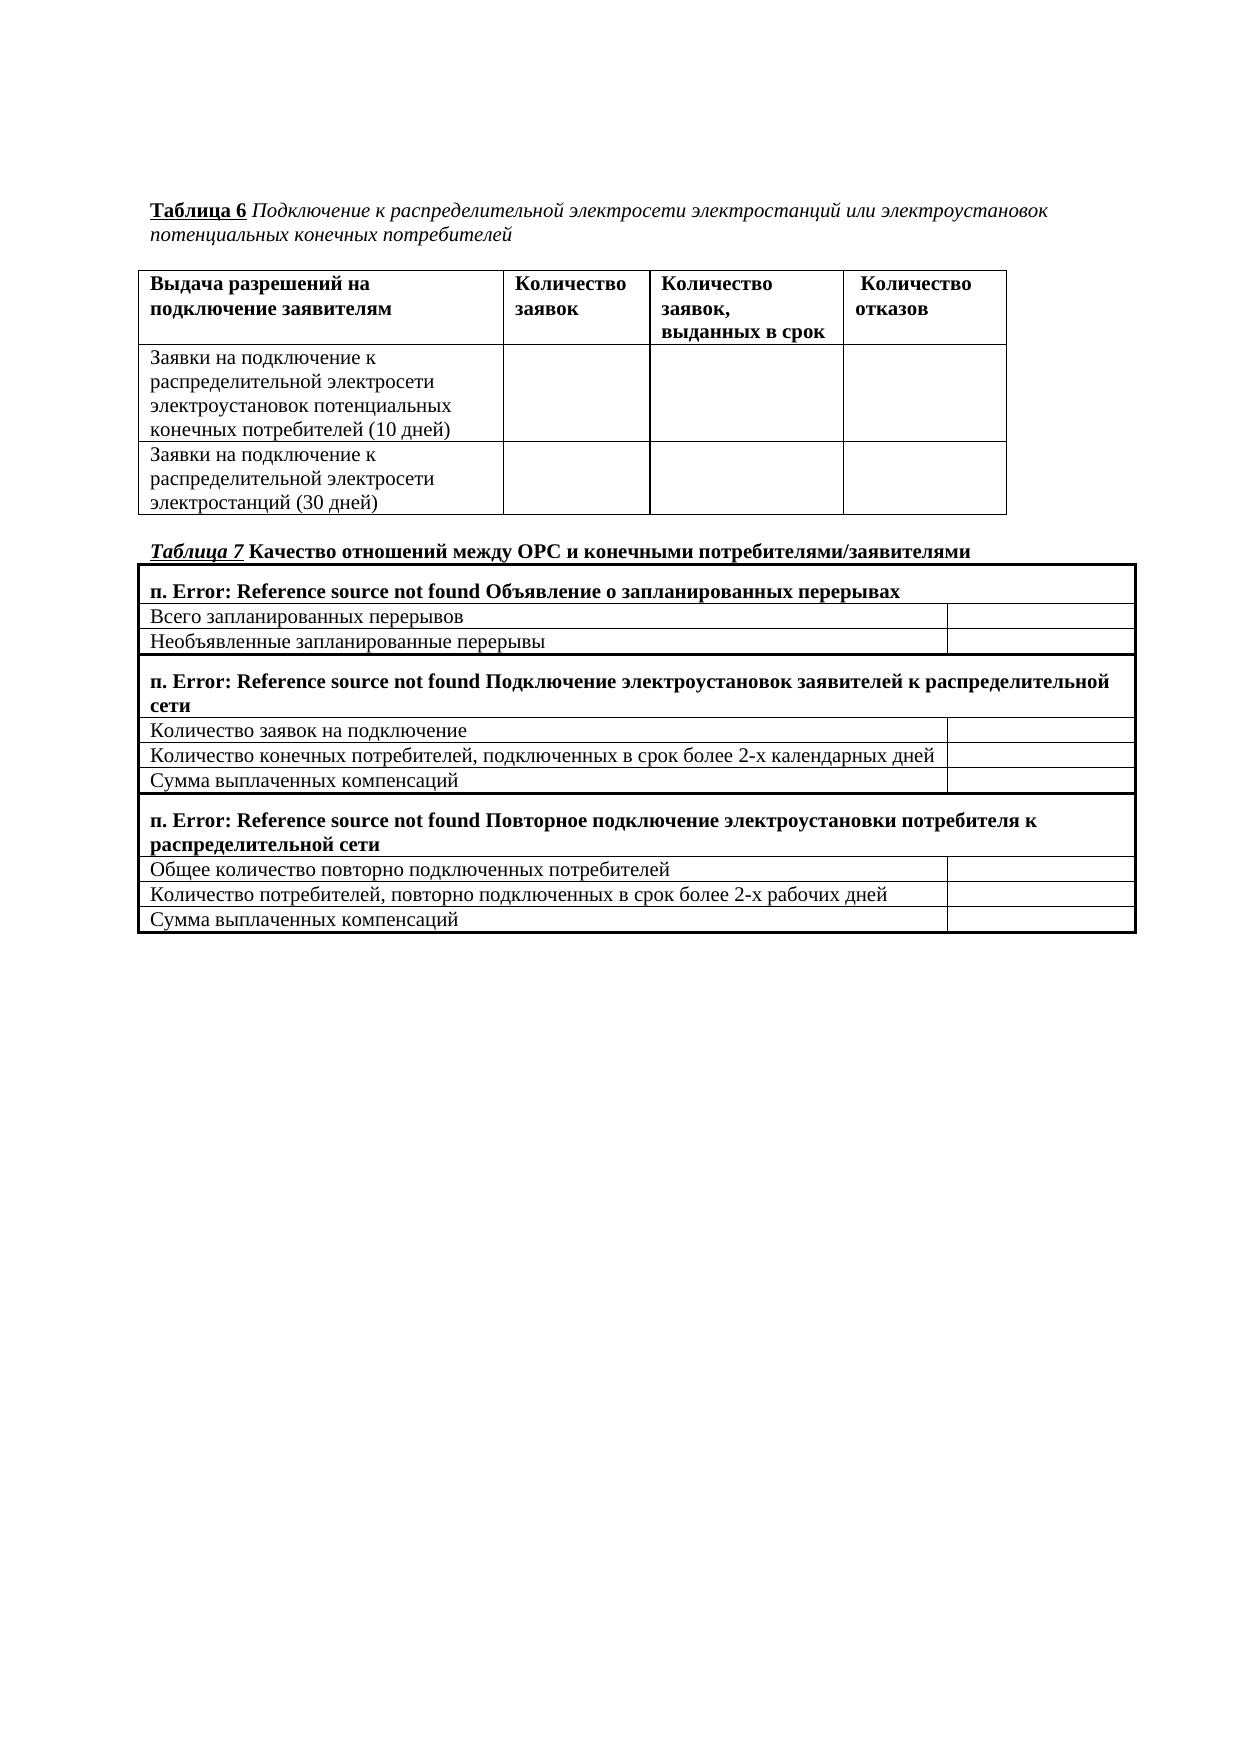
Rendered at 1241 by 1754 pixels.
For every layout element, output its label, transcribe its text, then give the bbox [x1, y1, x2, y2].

table_cell Всего запланированных перерывов [140, 604, 947, 628]
table_cell Сумма выплаченных компенсаций [140, 768, 947, 792]
table_cell [948, 604, 1134, 628]
table_cell [948, 718, 1134, 742]
table_cell [504, 442, 649, 514]
table_cell [948, 743, 1134, 767]
table_cell Заявки на подключение к распределительной электросети электроустановок потенциальных конечных потребителей (10 дней) [139, 345, 503, 441]
table_cell Сумма выплаченных компенсаций [140, 907, 947, 931]
table_header Количество отказов [844, 271, 1006, 343]
table_cell [844, 345, 1006, 441]
table_cell Количество потребителей, повторно подключенных в срок более 2-х рабочих дней [140, 882, 947, 906]
table_header Количество заявок, выданных в срок [651, 271, 843, 343]
table_cell Количество конечных потребителей, подключенных в срок более 2-х календарных дней [140, 743, 947, 767]
table_header Выдача разрешений на подключение заявителям [139, 271, 503, 343]
table_cell Количество заявок на подключение [140, 718, 947, 742]
table_cell [948, 768, 1134, 792]
table_cell Необъявленные запланированные перерывы [140, 629, 947, 653]
table_cell [948, 882, 1134, 906]
table_cell [844, 442, 1006, 514]
table_cell [504, 345, 649, 441]
table_header Количество заявок [504, 271, 649, 343]
table_cell [948, 857, 1134, 881]
table_cell Общее количество повторно подключенных потребителей [140, 857, 947, 881]
table_cell [948, 907, 1134, 931]
table_cell [651, 442, 843, 514]
table_cell Заявки на подключение к распределительной электросети электростанций (30 дней) [139, 442, 503, 514]
text Таблица 7 Качество отношений между ОРС и конечными потребителями/заявителями [150, 539, 1090, 563]
table_cell [948, 629, 1134, 653]
text Таблица 6 Подключение к распределительной электросети электростанций или электроустановок потенциальных конечных потребителей [150, 198, 1090, 246]
table_cell [651, 345, 843, 441]
